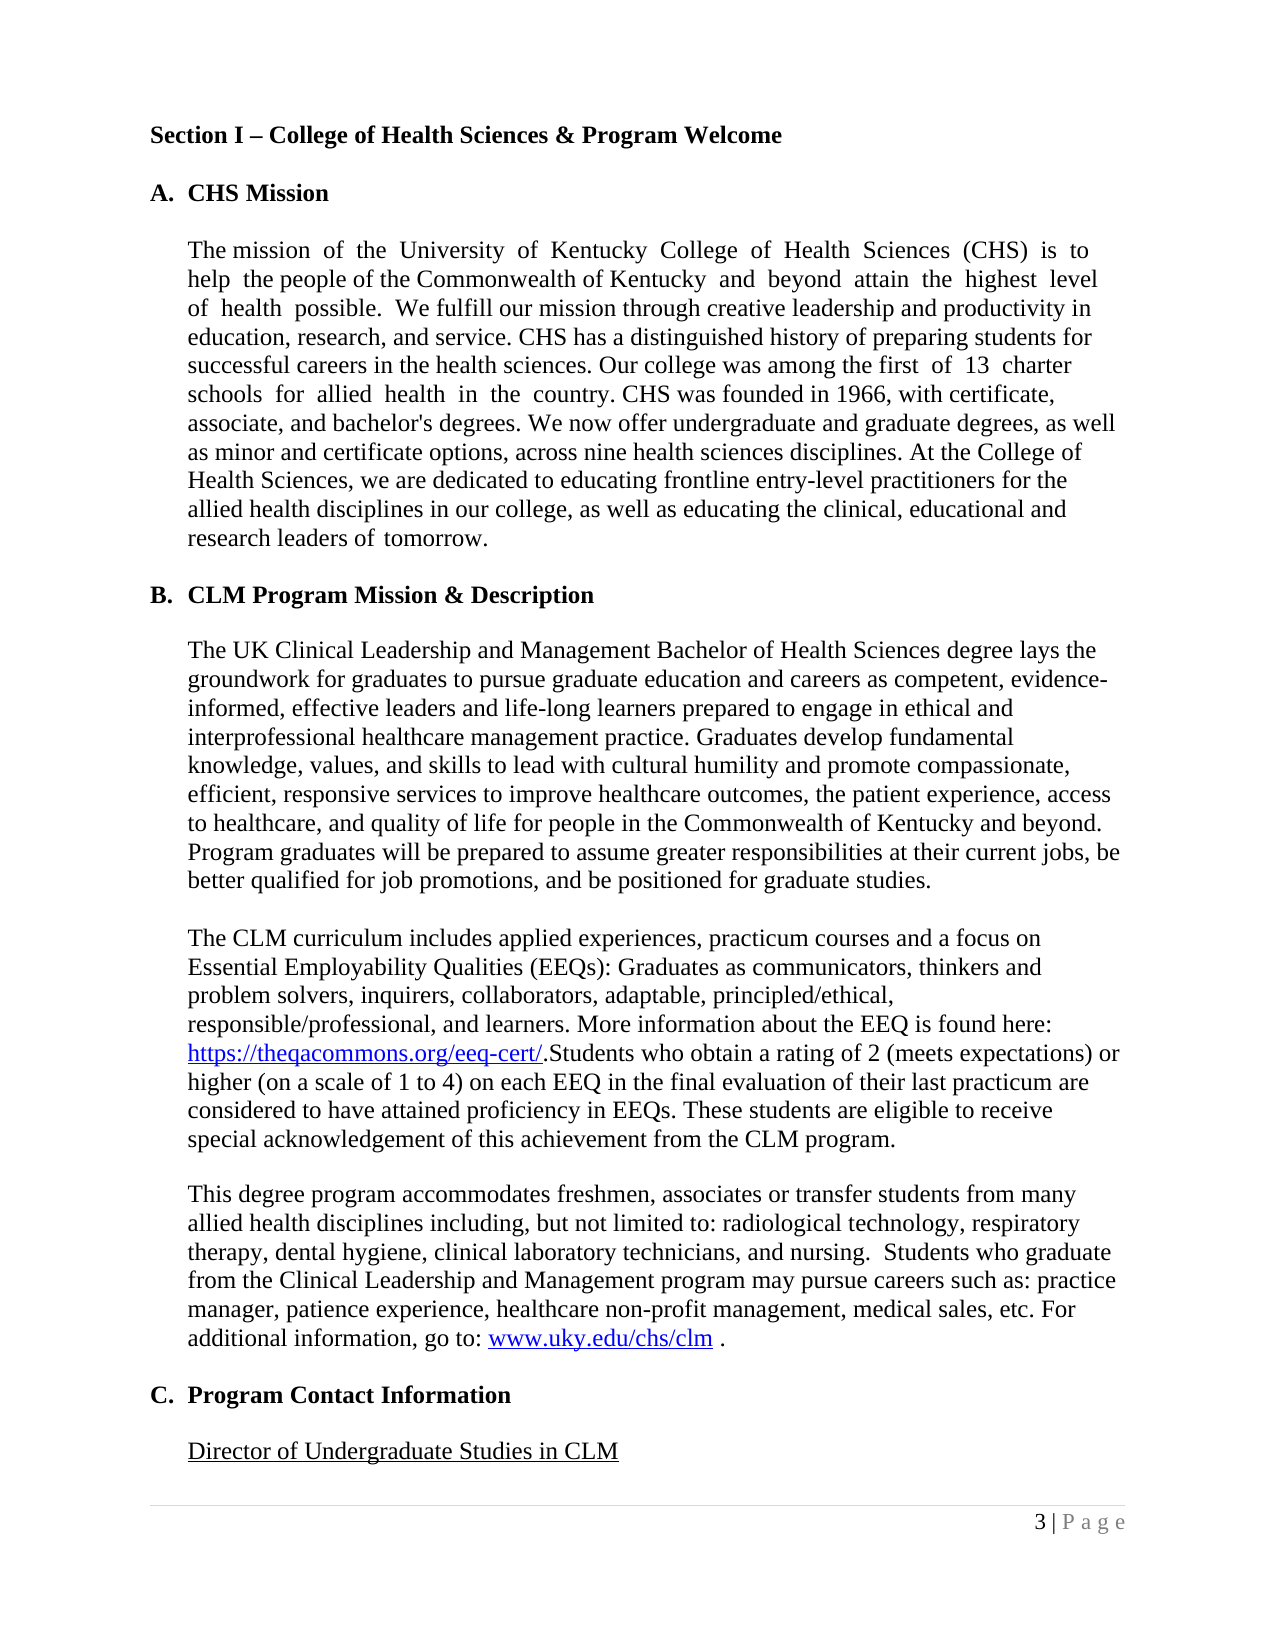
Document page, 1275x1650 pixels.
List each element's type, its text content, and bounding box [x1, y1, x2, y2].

text The mission of the University of Kentucky College of Health Sciences (CHS) is to help the people of the Commonwealth of Kentucky and beyond attain the highest level of health possible. We fulfill our mission through creative leadership and productivity in education, research, and service. CHS has a distinguished history of preparing students for successful careers in the health sciences. Our college was among the first of 13 charter schools for allied health in the country. CHS was founded in 1966, with certificate, associate, and bachelor's degrees. We now offer undergraduate and graduate degrees, as well as minor and certificate options, across nine health sciences disciplines. At the College of Health Sciences, we are dedicated to educating frontline entry-level practitioners for the allied health disciplines in our college, as well as educating the clinical, educational and research leaders of tomorrow. [187, 235, 1125, 552]
text Director of Undergraduate Studies in CLM [187, 1436, 1125, 1464]
list CLM Program Mission & Description [150, 580, 1125, 636]
list Program Contact Information [150, 1381, 1125, 1436]
text The UK Clinical Leadership and Management Bachelor of Health Sciences degree lays the groundwork for graduates to pursue graduate education and careers as competent, evidence-informed, effective leaders and life-long learners prepared to engage in ethical and interprofessional healthcare management practice. Graduates develop fundamental knowledge, values, and skills to lead with cultural humility and promote compassionate, efficient, responsive services to improve healthcare outcomes, the patient experience, access to healthcare, and quality of life for people in the Commonwealth of Kentucky and beyond. Program graduates will be prepared to assume greater responsibilities at their current jobs, be better qualified for job promotions, and be positioned for graduate studies. [187, 636, 1125, 894]
text The CLM curriculum includes applied experiences, practicum courses and a focus on Essential Employability Qualities (EEQs): Graduates as communicators, thinkers and problem solvers, inquirers, collaborators, adaptable, principled/ethical, responsible/professional, and learners. More information about the EEQ is found here: https://theqacommons.org/eeq-cert/.Students who obtain a rating of 2 (meets expectations) or higher (on a scale of 1 to 4) on each EEQ in the final evaluation of their last practicum are considered to have attained proficiency in EEQs. These students are eligible to receive special acknowledgement of this achievement from the CLM program. [187, 923, 1125, 1153]
text This degree program accommodates freshmen, associates or transfer students from many allied health disciplines including, but not limited to: radiological technology, respiratory therapy, dental hygiene, clinical laboratory technicians, and nursing. Students who graduate from the Clinical Leadership and Management program may pursue careers such as: practice manager, patience experience, healthcare non-profit management, medical sales, etc. For additional information, go to: www.uky.edu/chs/clm . [187, 1179, 1125, 1352]
list CHS Mission [150, 178, 1125, 235]
text Section I – College of Health Sciences & Program Welcome [150, 120, 1125, 149]
